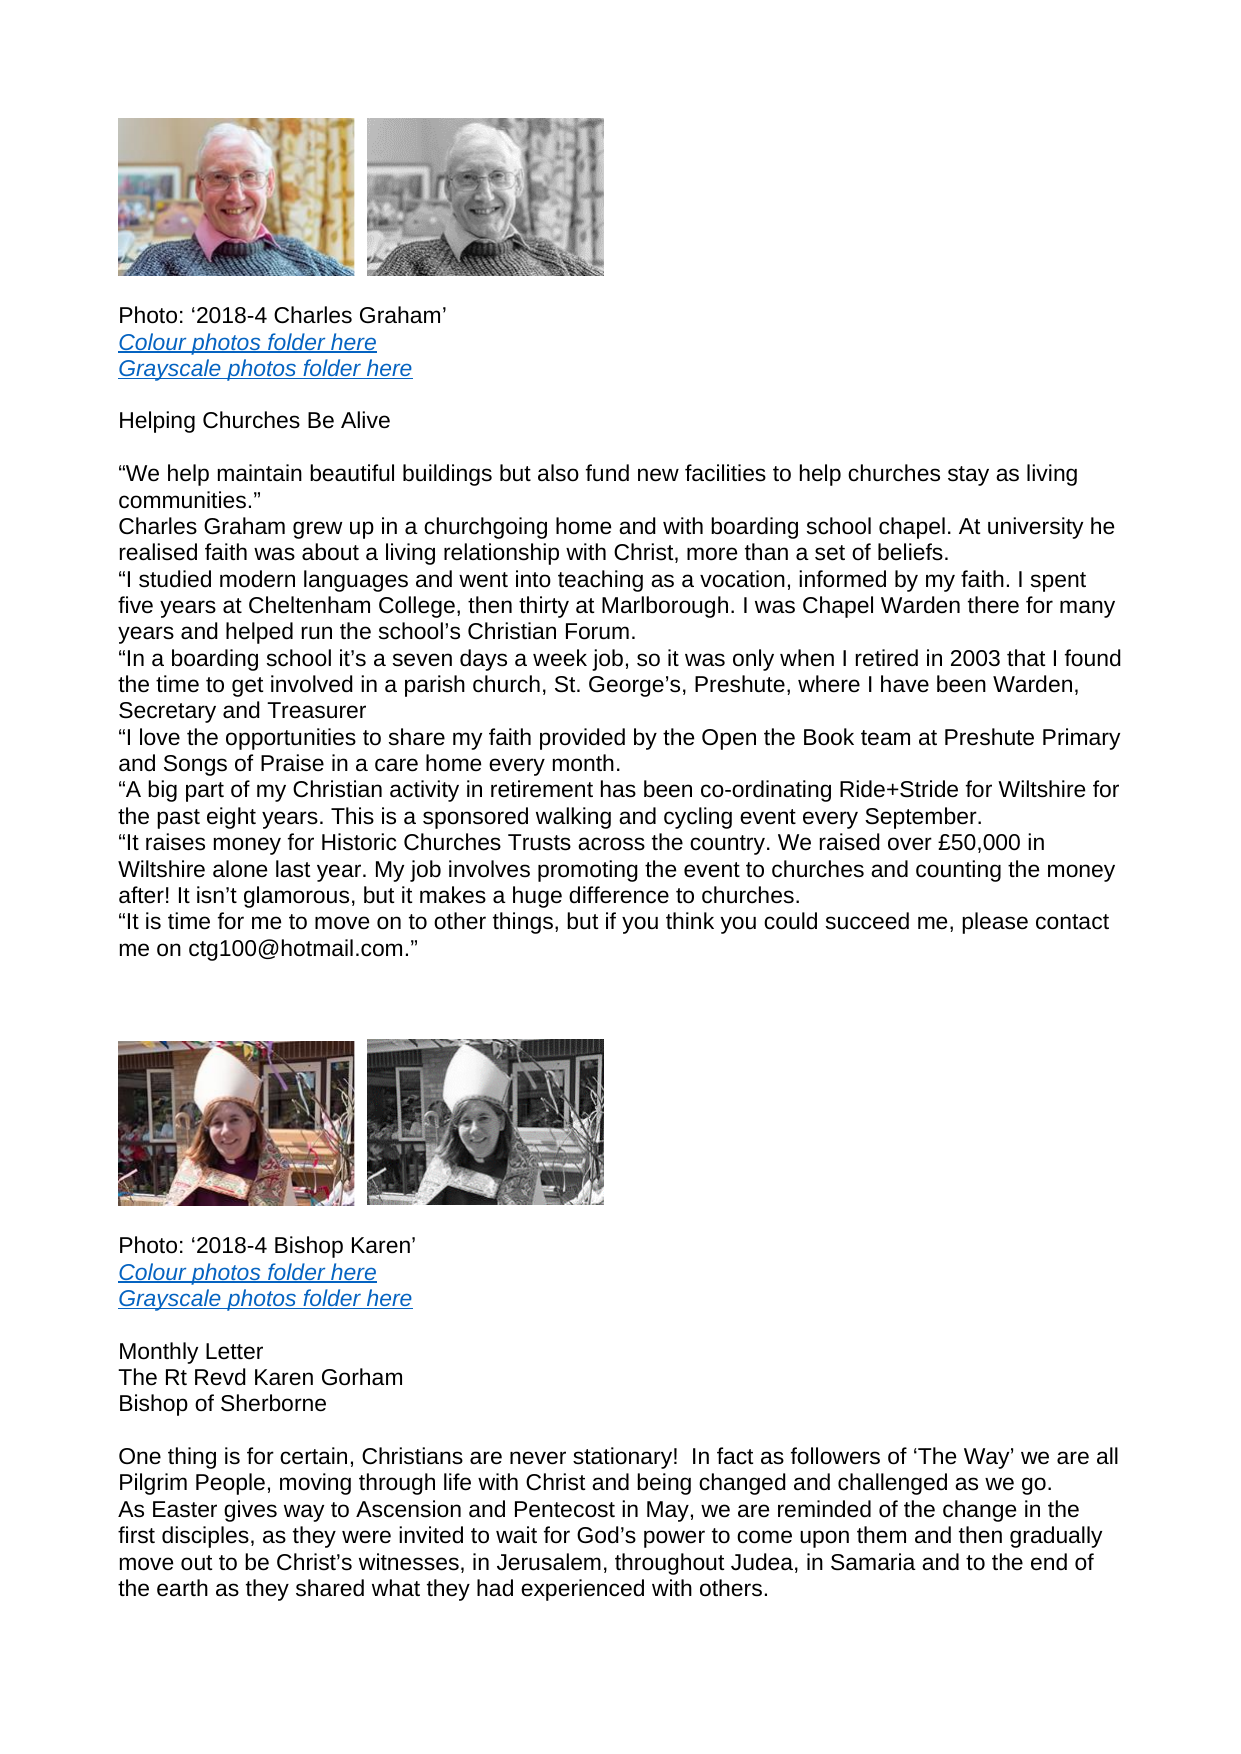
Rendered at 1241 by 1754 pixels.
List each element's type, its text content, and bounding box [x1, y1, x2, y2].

picture [367, 118, 604, 276]
text One thing is for certain, Christians are never stationary! In fact as followers of ‘The Way’ we are all Pilgrim People, moving through life with Christ and being changed and challenged as we go. [118, 1443, 1122, 1496]
text Colour photos folder here [118, 328, 1122, 355]
text “It raises money for Historic Churches Trusts across the country. We raised over £50,000 in Wiltshire alone last year. My job involves promoting the event to churches and counting the money after! It isn’t glamorous, but it makes a huge difference to churches. [118, 829, 1122, 908]
text Photo: ‘2018-4 Bishop Karen’ [118, 1232, 1122, 1258]
text As Easter gives way to Ascension and Pentecost in May, we are reminded of the change in the first disciples, as they were invited to wait for God’s power to come upon them and then gradually move out to be Christ’s witnesses, in Jerusalem, throughout Judea, in Samaria and to the end of the earth as they shared what they had experienced with others. [118, 1496, 1122, 1601]
text “We help maintain beautiful buildings but also fund new facilities to help churches stay as living communities.” [118, 460, 1122, 513]
picture [118, 118, 355, 276]
text “I studied modern languages and went into teaching as a vocation, informed by my faith. I spent five years at Cheltenham College, then thirty at Marlborough. I was Chapel Warden there for many years and helped run the school’s Christian Forum. [118, 566, 1122, 645]
text Charles Graham grew up in a churchgoing home and with boarding school chapel. At university he realised faith was about a living relationship with Christ, more than a set of beliefs. [118, 513, 1122, 566]
text Colour photos folder here [118, 1258, 1122, 1285]
text “In a boarding school it’s a seven days a week job, so it was only when I retired in 2003 that I found the time to get involved in a parish church, St. George’s, Preshute, where I have been Warden, Secretary and Treasurer [118, 645, 1122, 724]
text The Rt Revd Karen Gorham [118, 1364, 1122, 1390]
text Grayscale photos folder here [118, 1285, 1122, 1311]
text Photo: ‘2018-4 Charles Graham’ [118, 302, 1122, 328]
text Grayscale photos folder here [118, 355, 1122, 381]
text “A big part of my Christian activity in retirement has been co-ordinating Ride+Stride for Wiltshire for the past eight years. This is a sponsored walking and cycling event every September. [118, 776, 1122, 829]
picture [367, 1039, 604, 1205]
picture [118, 1041, 355, 1206]
text “I love the opportunities to share my faith provided by the Open the Book team at Preshute Primary and Songs of Praise in a care home every month. [118, 724, 1122, 776]
text Bishop of Sherborne [118, 1390, 1122, 1417]
text “It is time for me to move on to other things, but if you think you could succeed me, please contact me on ctg100@hotmail.com.” [118, 908, 1122, 961]
text Helping Churches Be Alive [118, 407, 1122, 434]
text Monthly Letter [118, 1338, 1122, 1364]
